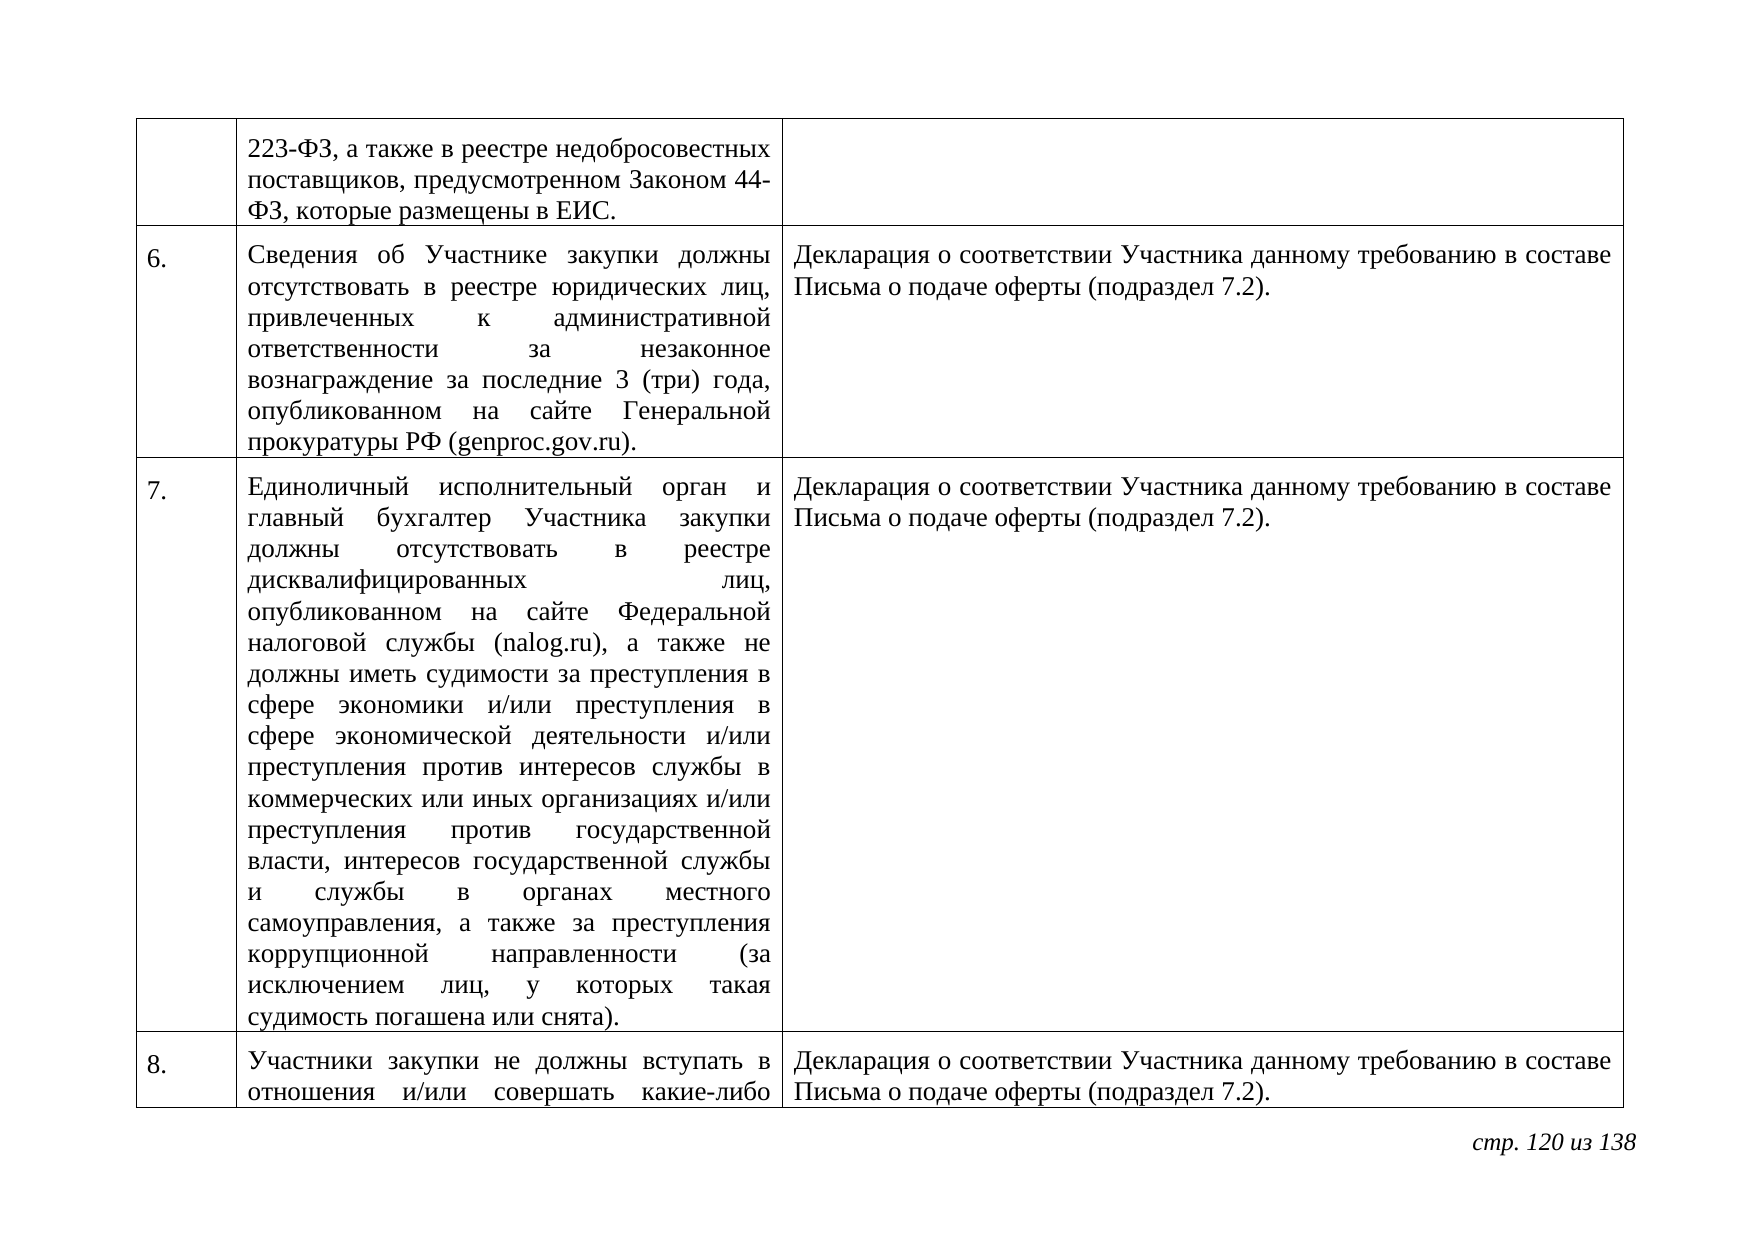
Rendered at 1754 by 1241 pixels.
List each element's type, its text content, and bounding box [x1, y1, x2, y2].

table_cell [237, 119, 782, 225]
table_cell [137, 226, 236, 457]
table_cell Единоличный исполнительный орган и главный бухгалтер Участника закупки должны отсутствовать в реестре дисквалифицированных лиц, опубликованном на сайте Федеральной налоговой службы (nalog.ru), а также не должны иметь судимости за преступления в сфере экономики и/или преступления в сфере экономической деятельности и/или преступления против интересов службы в коммерческих или иных организациях и/или преступления против государственной власти, интересов государственной службы и службы в органах местного самоуправления, а также за преступления коррупционной направленности (за исключением лиц, у которых такая судимость погашена или снята). [237, 458, 782, 1031]
table_cell Сведения об Участнике закупки должны отсутствовать в реестре юридических лиц, привлеченных к административной ответственности за незаконное вознаграждение за последние 3 (три) года, опубликованном на сайте Генеральной прокуратуры РФ (genproc.gov.ru). [237, 226, 782, 457]
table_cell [783, 119, 1623, 225]
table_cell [783, 1032, 1623, 1107]
table_cell [137, 119, 236, 225]
table_cell Декларация о соответствии Участника данному требованию в составе Письма о подаче оферты (подраздел 7.2). [783, 226, 1623, 457]
table_cell [137, 458, 236, 1031]
table_cell Декларация о соответствии Участника данному требованию в составе Письма о подаче оферты (подраздел 7.2). [783, 458, 1623, 1031]
table_cell [137, 1032, 236, 1107]
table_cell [237, 1032, 782, 1107]
